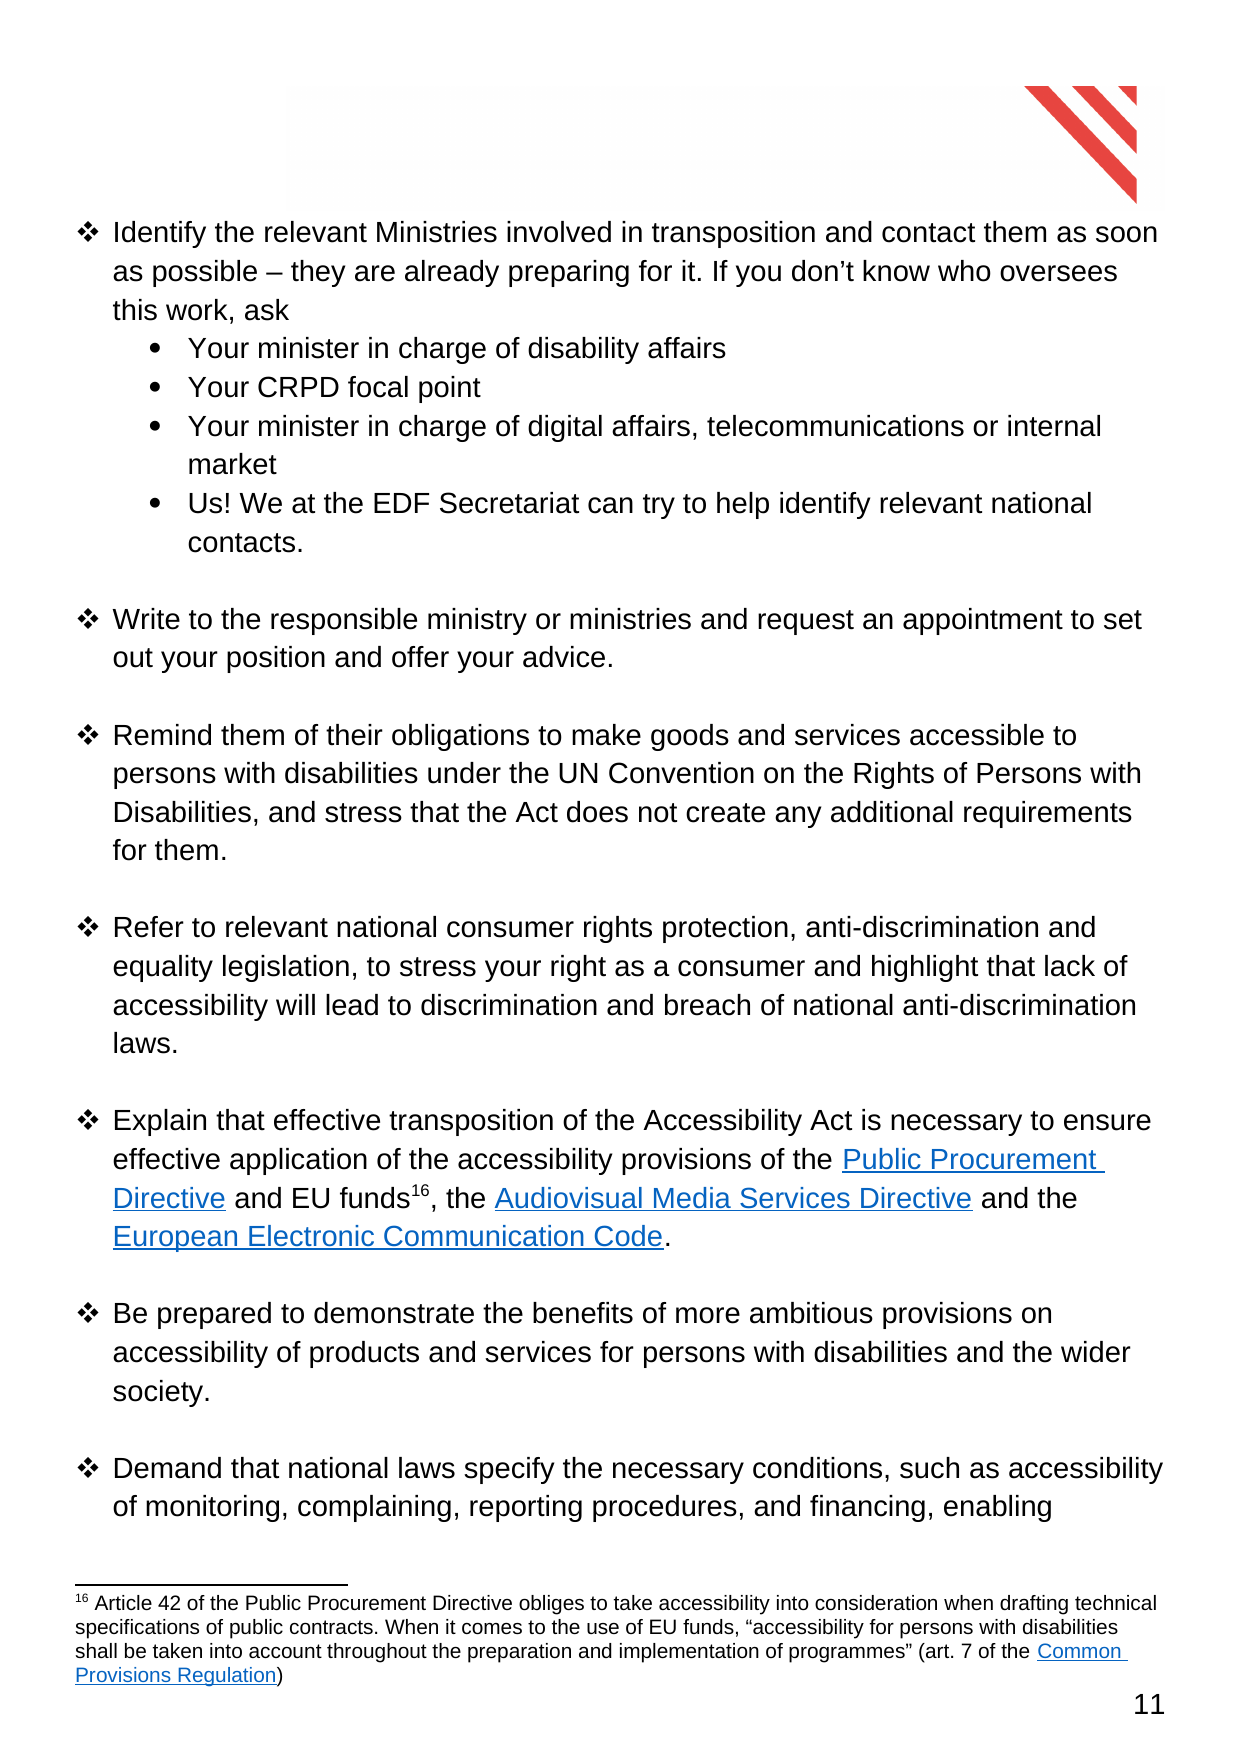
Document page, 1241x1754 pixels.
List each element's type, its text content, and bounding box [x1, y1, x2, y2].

list Remind them of their obligations to make goods and services accessible to persons with disabilities under the UN Convention on the Rights of Persons with Disabilities, and stress that the Act does not create any additional requirements for them. [75, 718, 1165, 867]
list Your minister in charge of digital affairs, telecommunications or internal market [150, 409, 1165, 481]
list Explain that effective transposition of the Accessibility Act is necessary to ensure effective application of the accessibility provisions of the Public Procurement Directive and EU funds, the Audiovisual Media Services Directive and the European Electronic Communication Code. [75, 1103, 1165, 1253]
list Your minister in charge of disability affairs [150, 331, 1165, 365]
list Your CRPD focal point [150, 370, 1165, 404]
list Us! We at the EDF Secretariat can try to help identify relevant national contacts. [150, 486, 1165, 558]
list Write to the responsible ministry or ministries and request an appointment to set out your position and offer your advice. [75, 602, 1165, 674]
picture [286, 86, 1166, 211]
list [75, 1451, 1165, 1523]
list Refer to relevant national consumer rights protection, anti-discrimination and equality legislation, to stress your right as a consumer and highlight that lack of accessibility will lead to discrimination and breach of national anti-discrimination laws. [75, 911, 1165, 1060]
list Be prepared to demonstrate the benefits of more ambitious provisions on accessibility of products and services for persons with disabilities and the wider society. [75, 1296, 1165, 1407]
